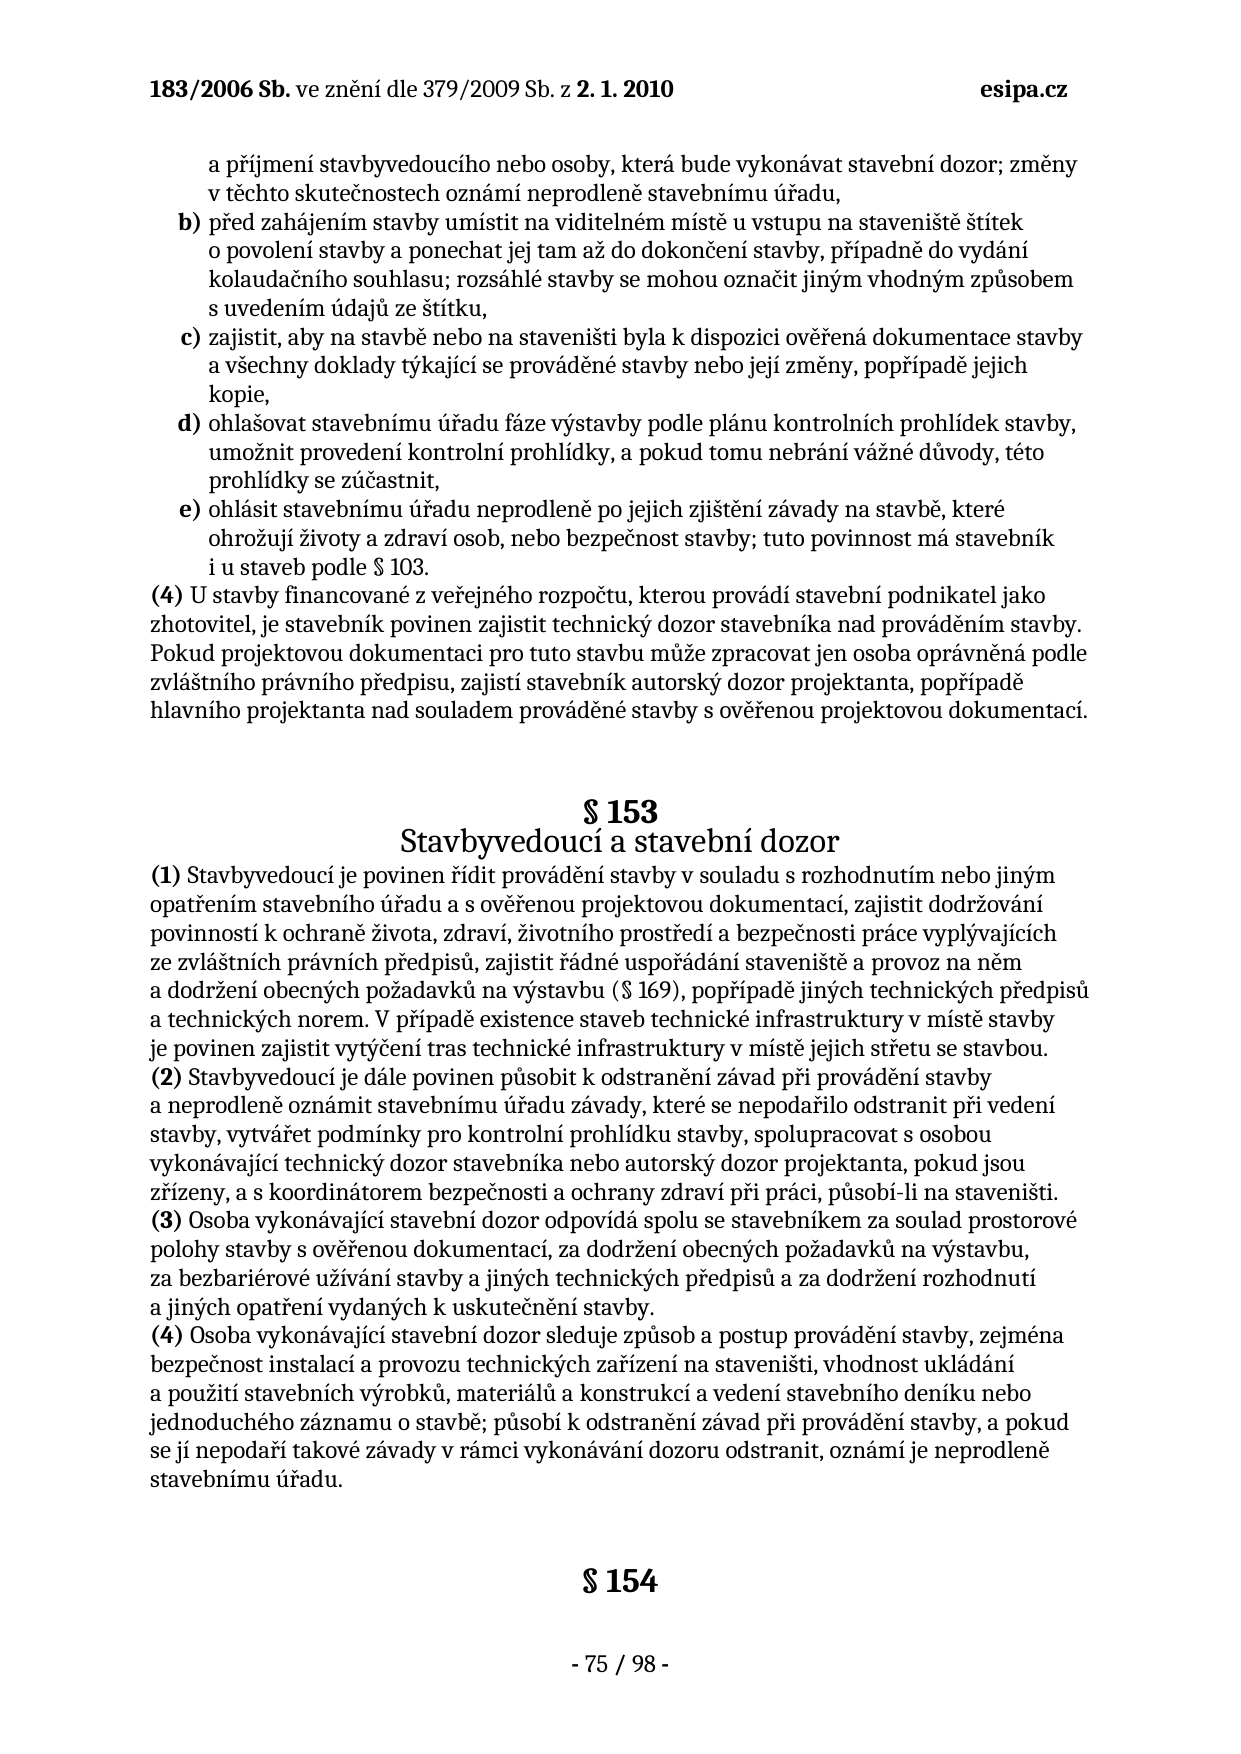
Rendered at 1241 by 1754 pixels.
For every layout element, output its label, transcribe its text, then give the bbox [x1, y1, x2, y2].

text d) ohlašovat stavebnímu úřadu fáze výstavby podle plánu kontrolních prohlídek stavby, umožnit provedení kontrolní prohlídky, a pokud tomu nebrání vážné důvody, této prohlídky se zúčastnit, [150, 409, 1090, 495]
subtitle § 153 -Stavbyvedoucí a stavební dozor [150, 798, 1090, 861]
text c) zajistit, aby na stavbě nebo na staveništi byla k dispozici ověřená dokumentace stavby a všechny doklady týkající se prováděné stavby nebo její změny, popřípadě jejich kopie, [150, 322, 1090, 409]
text (2) Stavbyvedoucí je dále povinen působit k odstranění závad při provádění stavby a neprodleně oznámit stavebnímu úřadu závady, které se nepodařilo odstranit při vedení stavby, vytvářet podmínky pro kontrolní prohlídku stavby, spolupracovat s osobou vykonávající technický dozor stavebníka nebo autorský dozor projektanta, pokud jsou zřízeny, a s koordinátorem bezpečnosti a ochrany zdraví při práci, působí-li na staveništi. [150, 1062, 1090, 1206]
text (4) U stavby financované z veřejného rozpočtu, kterou provádí stavební podnikatel jako zhotovitel, je stavebník povinen zajistit technický dozor stavebníka nad prováděním stavby. Pokud projektovou dokumentaci pro tuto stavbu může zpracovat jen osoba oprávněná podle zvláštního právního předpisu, zajistí stavebník autorský dozor projektanta, popřípadě hlavního projektanta nad souladem prováděné stavby s ověřenou projektovou dokumentací. [150, 581, 1090, 725]
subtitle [150, 1567, 1090, 1598]
text b) před zahájením stavby umístit na viditelném místě u vstupu na staveniště štítek o povolení stavby a ponechat jej tam až do dokončení stavby, případně do vydání kolaudačního souhlasu; rozsáhlé stavby se mohou označit jiným vhodným způsobem s uvedením údajů ze štítku, [150, 207, 1090, 322]
text (1) Stavbyvedoucí je povinen řídit provádění stavby v souladu s rozhodnutím nebo jiným opatřením stavebního úřadu a s ověřenou projektovou dokumentací, zajistit dodržování povinností k ochraně života, zdraví, životního prostředí a bezpečnosti práce vyplývajících ze zvláštních právních předpisů, zajistit řádné uspořádání staveniště a provoz na něm a dodržení obecných požadavků na výstavbu (§ 169), popřípadě jiných technických předpisů a technických norem. V případě existence staveb technické infrastruktury v místě stavby je povinen zajistit vytýčení tras technické infrastruktury v místě jejich střetu se stavbou. [150, 861, 1090, 1062]
text (3) Osoba vykonávající stavební dozor odpovídá spolu se stavebníkem za soulad prostorové polohy stavby s ověřenou dokumentací, za dodržení obecných požadavků na výstavbu, za bezbariérové užívání stavby a jiných technických předpisů a za dodržení rozhodnutí a jiných opatření vydaných k uskutečnění stavby. [150, 1206, 1090, 1321]
text e) ohlásit stavebnímu úřadu neprodleně po jejich zjištění závady na stavbě, které ohrožují životy a zdraví osob, nebo bezpečnost stavby; tuto povinnost má stavebník i u staveb podle § 103. [150, 495, 1090, 581]
text (4) Osoba vykonávající stavební dozor sleduje způsob a postup provádění stavby, zejména bezpečnost instalací a provozu technických zařízení na staveništi, vhodnost ukládání a použití stavebních výrobků, materiálů a konstrukcí a vedení stavebního deníku nebo jednoduchého záznamu o stavbě; působí k odstranění závad při provádění stavby, a pokud se jí nepodaří takové závady v rámci vykonávání dozoru odstranit, oznámí je neprodleně stavebnímu úřadu. [150, 1321, 1090, 1494]
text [150, 150, 1090, 207]
